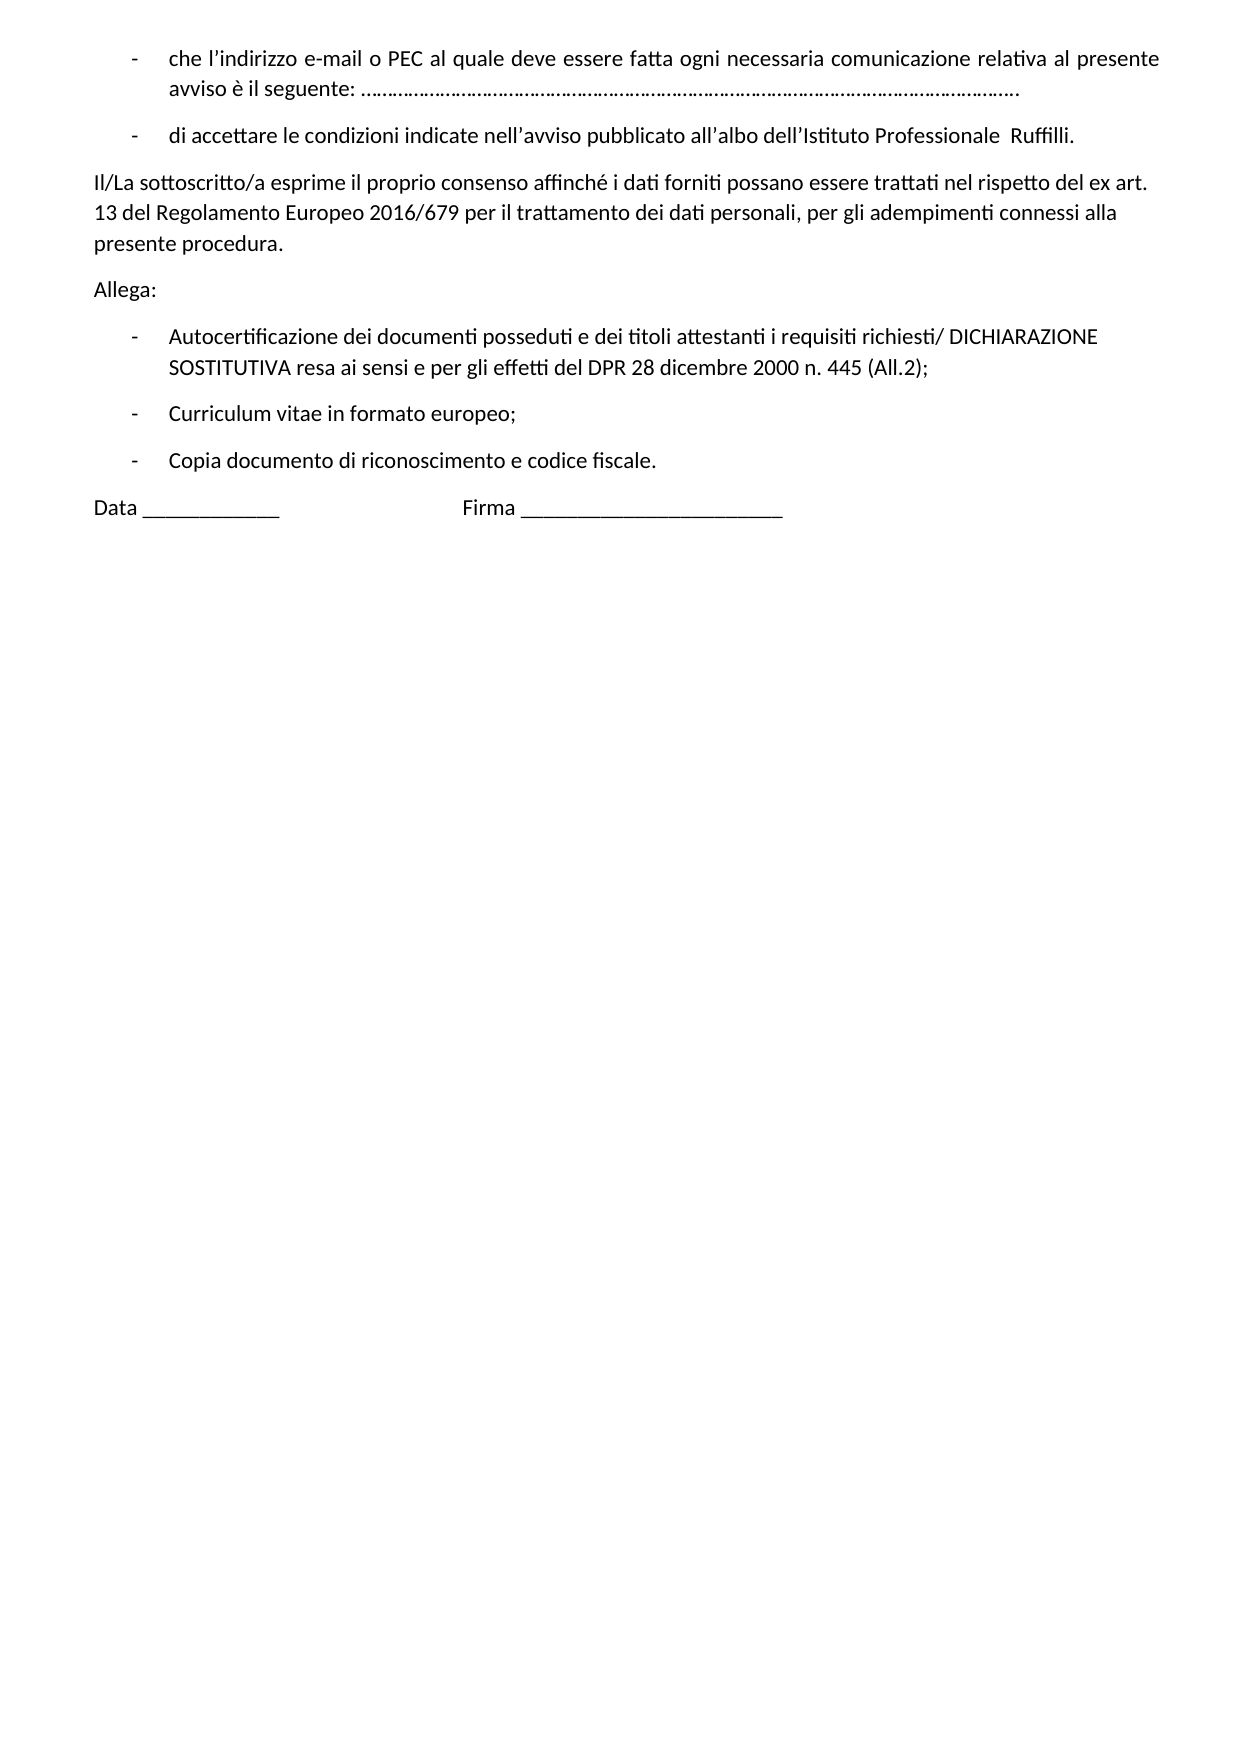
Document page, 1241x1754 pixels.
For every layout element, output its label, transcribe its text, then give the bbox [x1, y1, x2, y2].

list Autocertificazione dei documenti posseduti e dei titoli attestanti i requisiti richiesti/ DICHIARAZIONE SOSTITUTIVA resa ai sensi e per gli effetti del DPR 28 dicembre 2000 n. 445 (All.2); [131, 322, 1161, 381]
text Data ____________ Firma _______________________ [94, 493, 1161, 521]
text Allega: [94, 276, 1161, 304]
list Curriculum vitae in formato europeo; [131, 399, 1161, 428]
text Il/La sottoscritto/a esprime il proprio consenso affinché i dati forniti possano essere trattati nel rispetto del ex art. 13 del Regolamento Europeo 2016/679 per il trattamento dei dati personali, per gli adempimenti connessi alla presente procedura. [94, 168, 1161, 257]
list di accettare le condizioni indicate nell’avviso pubblicato all’albo dell’Istituto Professionale Ruffilli. [131, 121, 1161, 149]
list che l’indirizzo e-mail o PEC al quale deve essere fatta ogni necessaria comunicazione relativa al presente avviso è il seguente: …………………………………………………………………………………………………………….. [131, 44, 1161, 103]
list Copia documento di riconoscimento e codice fiscale. [131, 446, 1161, 474]
